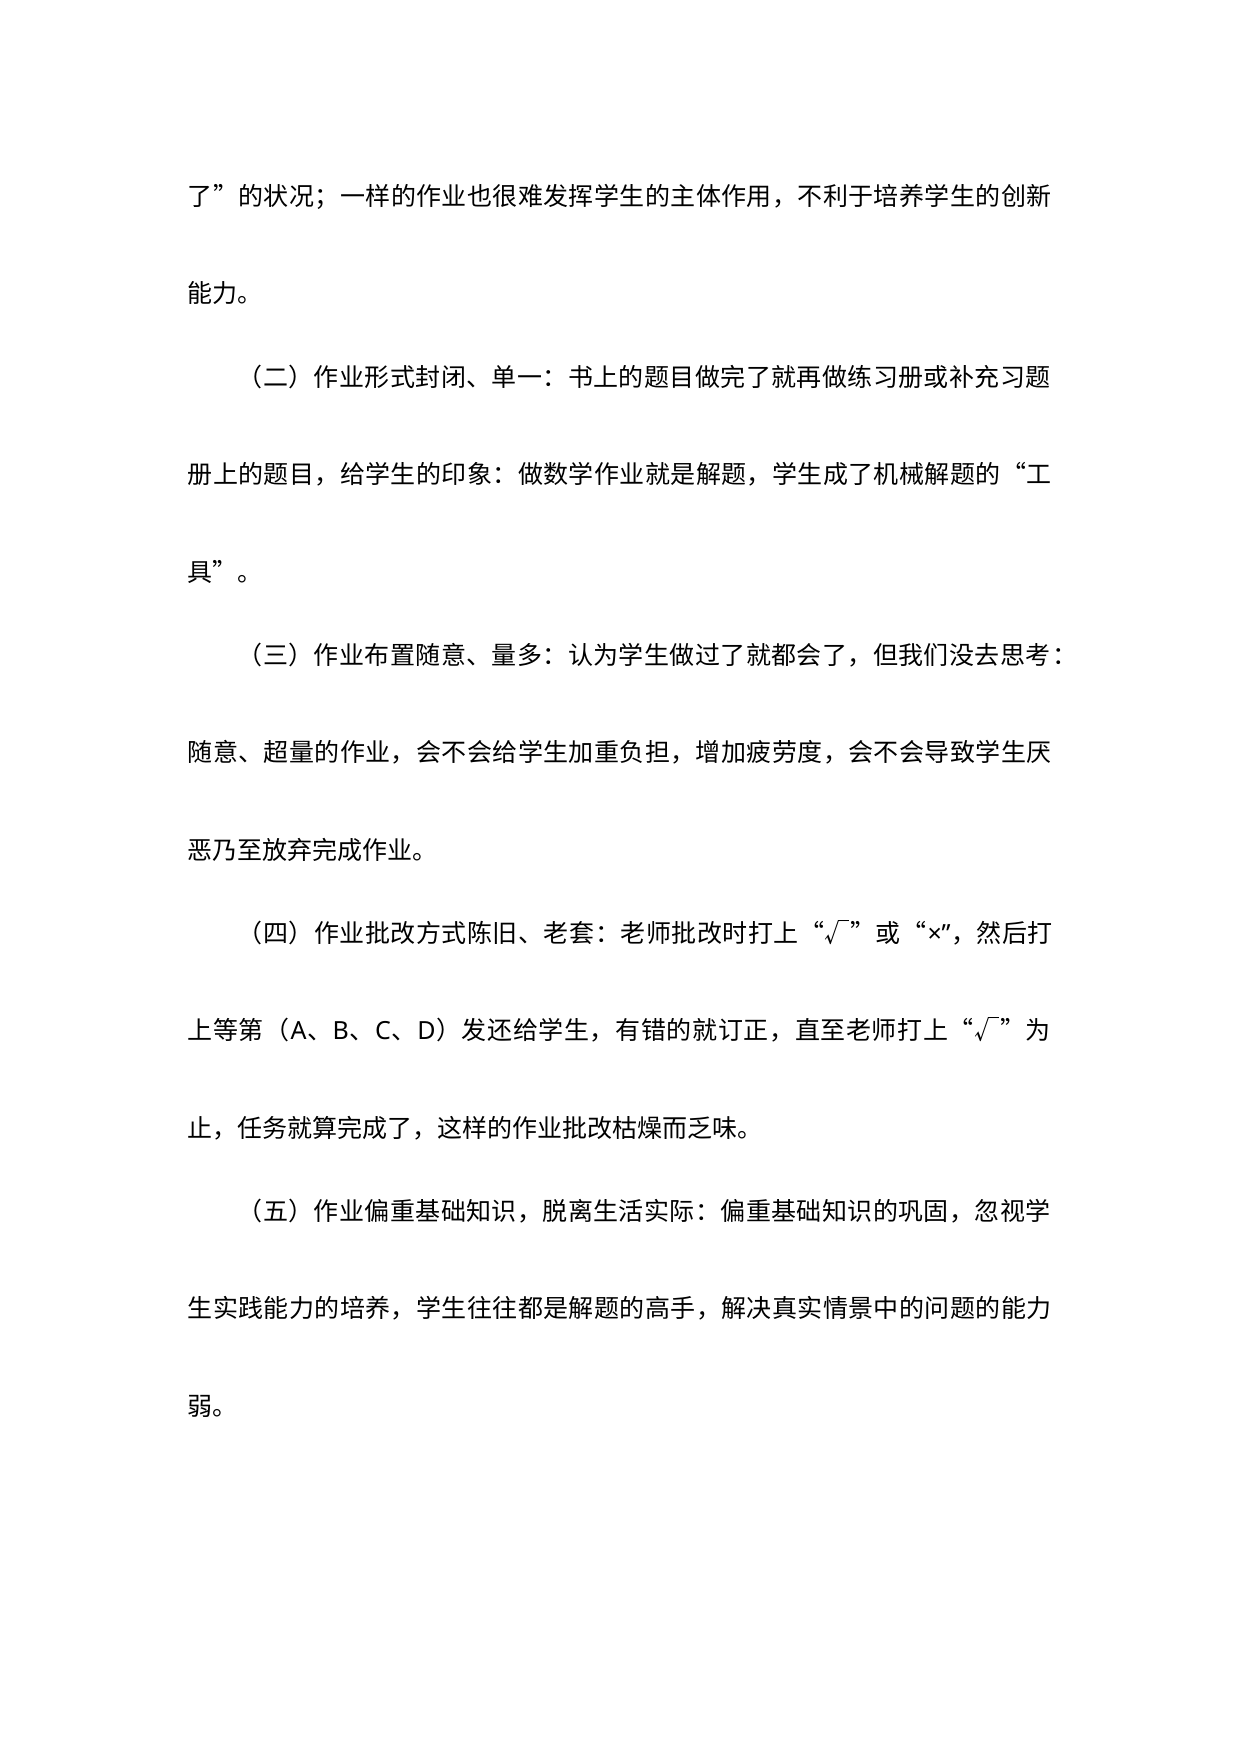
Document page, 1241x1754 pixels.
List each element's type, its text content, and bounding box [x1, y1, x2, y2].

text （三）作业布置随意、量多：认为学生做过了就都会了，但我们没去思考：随意、超量的作业，会不会给学生加重负担，增加疲劳度，会不会导致学生厌恶乃至放弃完成作业。 [187, 621, 1053, 881]
text （五）作业偏重基础知识，脱离生活实际：偏重基础知识的巩固，忽视学生实践能力的培养，学生往往都是解题的高手，解决真实情景中的问题的能力弱。 [187, 1177, 1053, 1437]
text （四）作业批改方式陈旧、老套：老师批改时打上“√”或“×”，然后打上等第（A、B、C、D）发还给学生，有错的就订正，直至老师打上“√”为止，任务就算完成了，这样的作业批改枯燥而乏味。 [187, 899, 1053, 1159]
text （二）作业形式封闭、单一：书上的题目做完了就再做练习册或补充习题册上的题目，给学生的印象：做数学作业就是解题，学生成了机械解题的“工具”。 [187, 343, 1053, 603]
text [187, 162, 1053, 324]
